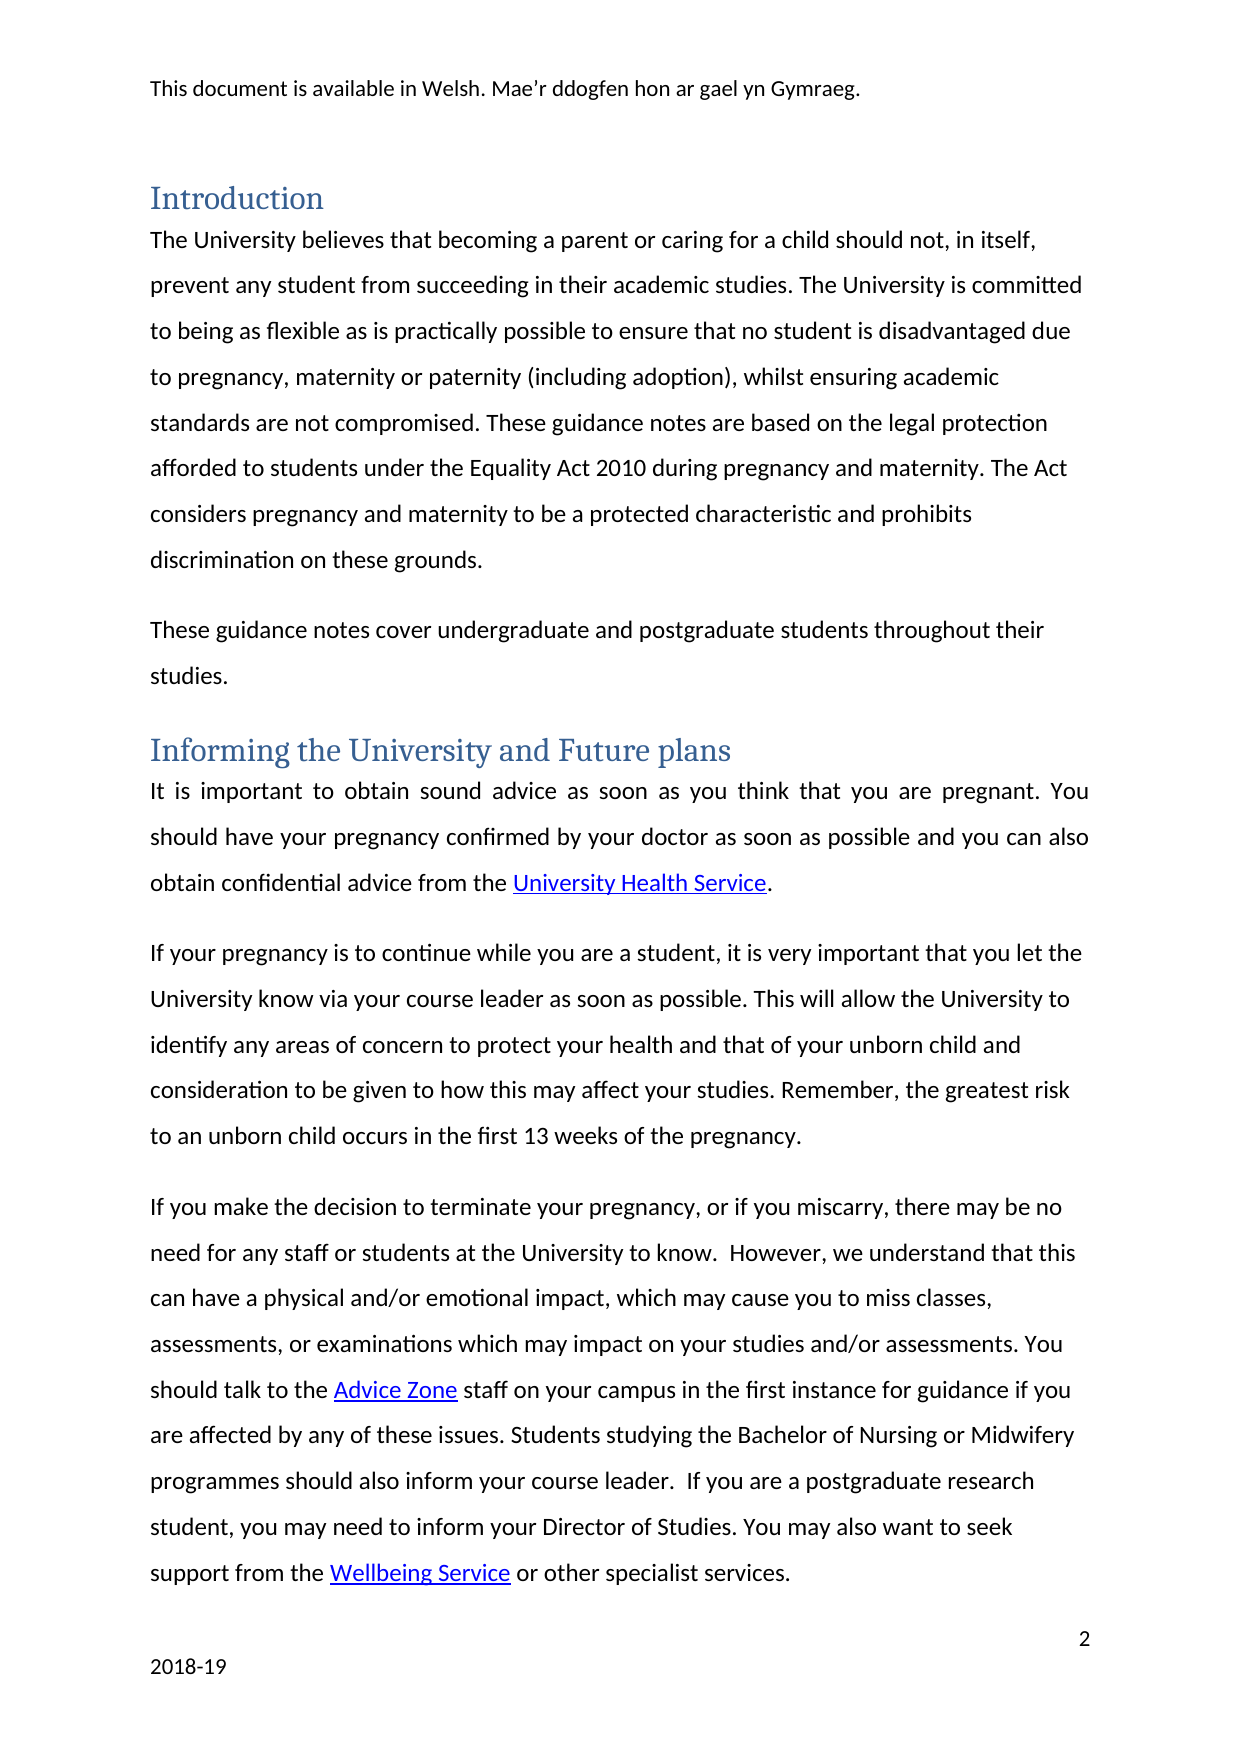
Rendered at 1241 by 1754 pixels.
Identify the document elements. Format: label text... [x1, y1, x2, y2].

text If your pregnancy is to continue while you are a student, it is very important that you let the University know via your course leader as soon as possible. This will allow the University to identify any areas of concern to protect your health and that of your unborn child and consideration to be given to how this may affect your studies. Remember, the greatest risk to an unborn child occurs in the first 13 weeks of the pregnancy. [150, 937, 1090, 1151]
subtitle Introduction [150, 180, 1090, 218]
text These guidance notes cover undergraduate and postgraduate students throughout their studies. [150, 615, 1090, 691]
text The University believes that becoming a parent or caring for a child should not, in itself, prevent any student from succeeding in their academic studies. The University is committed to being as flexible as is practically possible to ensure that no student is disadvantaged due to pregnancy, maternity or paternity (including adoption), whilst ensuring academic standards are not compromised. These guidance notes are based on the legal protection afforded to students under the Equality Act 2010 during pregnancy and maternity. The Act considers pregnancy and maternity to be a protected characteristic and prohibits discrimination on these grounds. [150, 224, 1090, 574]
text It is important to obtain sound advice as soon as you think that you are pregnant. You should have your pregnancy confirmed by your doctor as soon as possible and you can also obtain confidential advice from the University Health Service. [150, 775, 1090, 897]
subtitle Informing the University and Future plans [150, 731, 1090, 769]
text If you make the decision to terminate your pregnancy, or if you miscarry, there may be no need for any staff or students at the University to know. However, we understand that this can have a physical and/or emotional impact, which may cause you to miss classes, assessments, or examinations which may impact on your studies and/or assessments. You should talk to the Advice Zone staff on your campus in the first instance for guidance if you are affected by any of these issues. Students studying the Bachelor of Nursing or Midwifery programmes should also inform your course leader. If you are a postgraduate research student, you may need to inform your Director of Studies. You may also want to seek support from the Wellbeing Service or other specialist services. [150, 1191, 1090, 1587]
